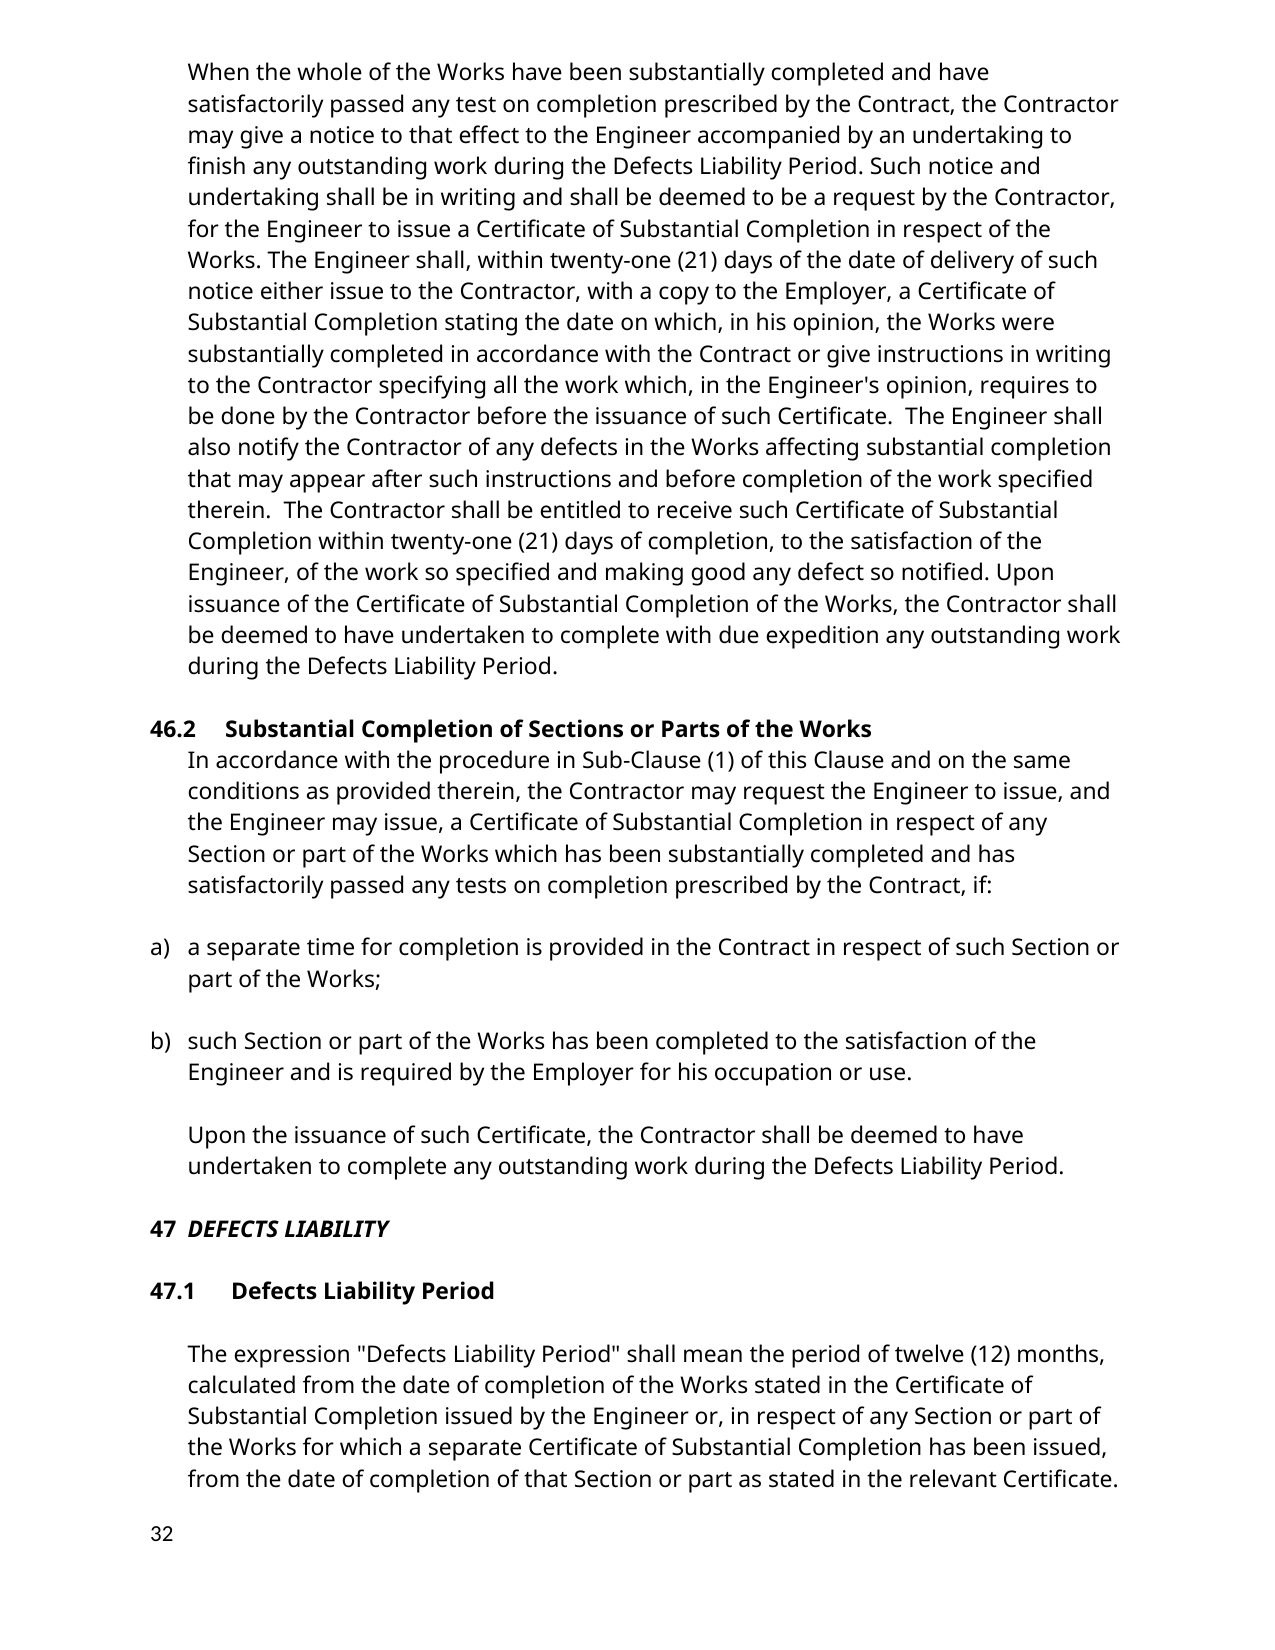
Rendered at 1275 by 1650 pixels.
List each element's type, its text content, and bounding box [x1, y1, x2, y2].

text When the whole of the Works have been substantially completed and have satisfactorily passed any test on completion prescribed by the Contract, the Contractor may give a notice to that effect to the Engineer accompanied by an undertaking to finish any outstanding work during the Defects Liability Period. Such notice and undertaking shall be in writing and shall be deemed to be a request by the Contractor, for the Engineer to issue a Certificate of Substantial Completion in respect of the Works. The Engineer shall, within twenty-one (21) days of the date of delivery of such notice either issue to the Contractor, with a copy to the Employer, a Certificate of Substantial Completion stating the date on which, in his opinion, the Works were substantially completed in accordance with the Contract or give instructions in writing to the Contractor specifying all the work which, in the Engineer's opinion, requires to be done by the Contractor before the issuance of such Certificate. The Engineer shall also notify the Contractor of any defects in the Works affecting substantial completion that may appear after such instructions and before completion of the work specified therein. The Contractor shall be entitled to receive such Certificate of Substantial Completion within twenty-one (21) days of completion, to the satisfaction of the Engineer, of the work so specified and making good any defect so notified. Upon issuance of the Certificate of Substantial Completion of the Works, the Contractor shall be deemed to have undertaken to complete with due expedition any outstanding work during the Defects Liability Period. [187, 56, 1125, 681]
list Substantial Completion of Sections or Parts of the Works [150, 712, 1125, 744]
list such Section or part of the Works has been completed to the satisfaction of the Engineer and is required by the Employer for his occupation or use. [150, 1025, 1125, 1087]
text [187, 1337, 1125, 1494]
text In accordance with the procedure in Sub-Clause (1) of this Clause and on the same conditions as provided therein, the Contractor may request the Engineer to issue, and the Engineer may issue, a Certificate of Substantial Completion in respect of any Section or part of the Works which has been substantially completed and has satisfactorily passed any tests on completion prescribed by the Contract, if: [187, 744, 1125, 900]
list Defects Liability Period [150, 1275, 1125, 1306]
list a separate time for completion is provided in the Contract in respect of such Section or part of the Works; [150, 931, 1125, 994]
list DEFECTS LIABILITY [150, 1212, 1125, 1244]
text Upon the issuance of such Certificate, the Contractor shall be deemed to have undertaken to complete any outstanding work during the Defects Liability Period. [187, 1119, 1125, 1181]
